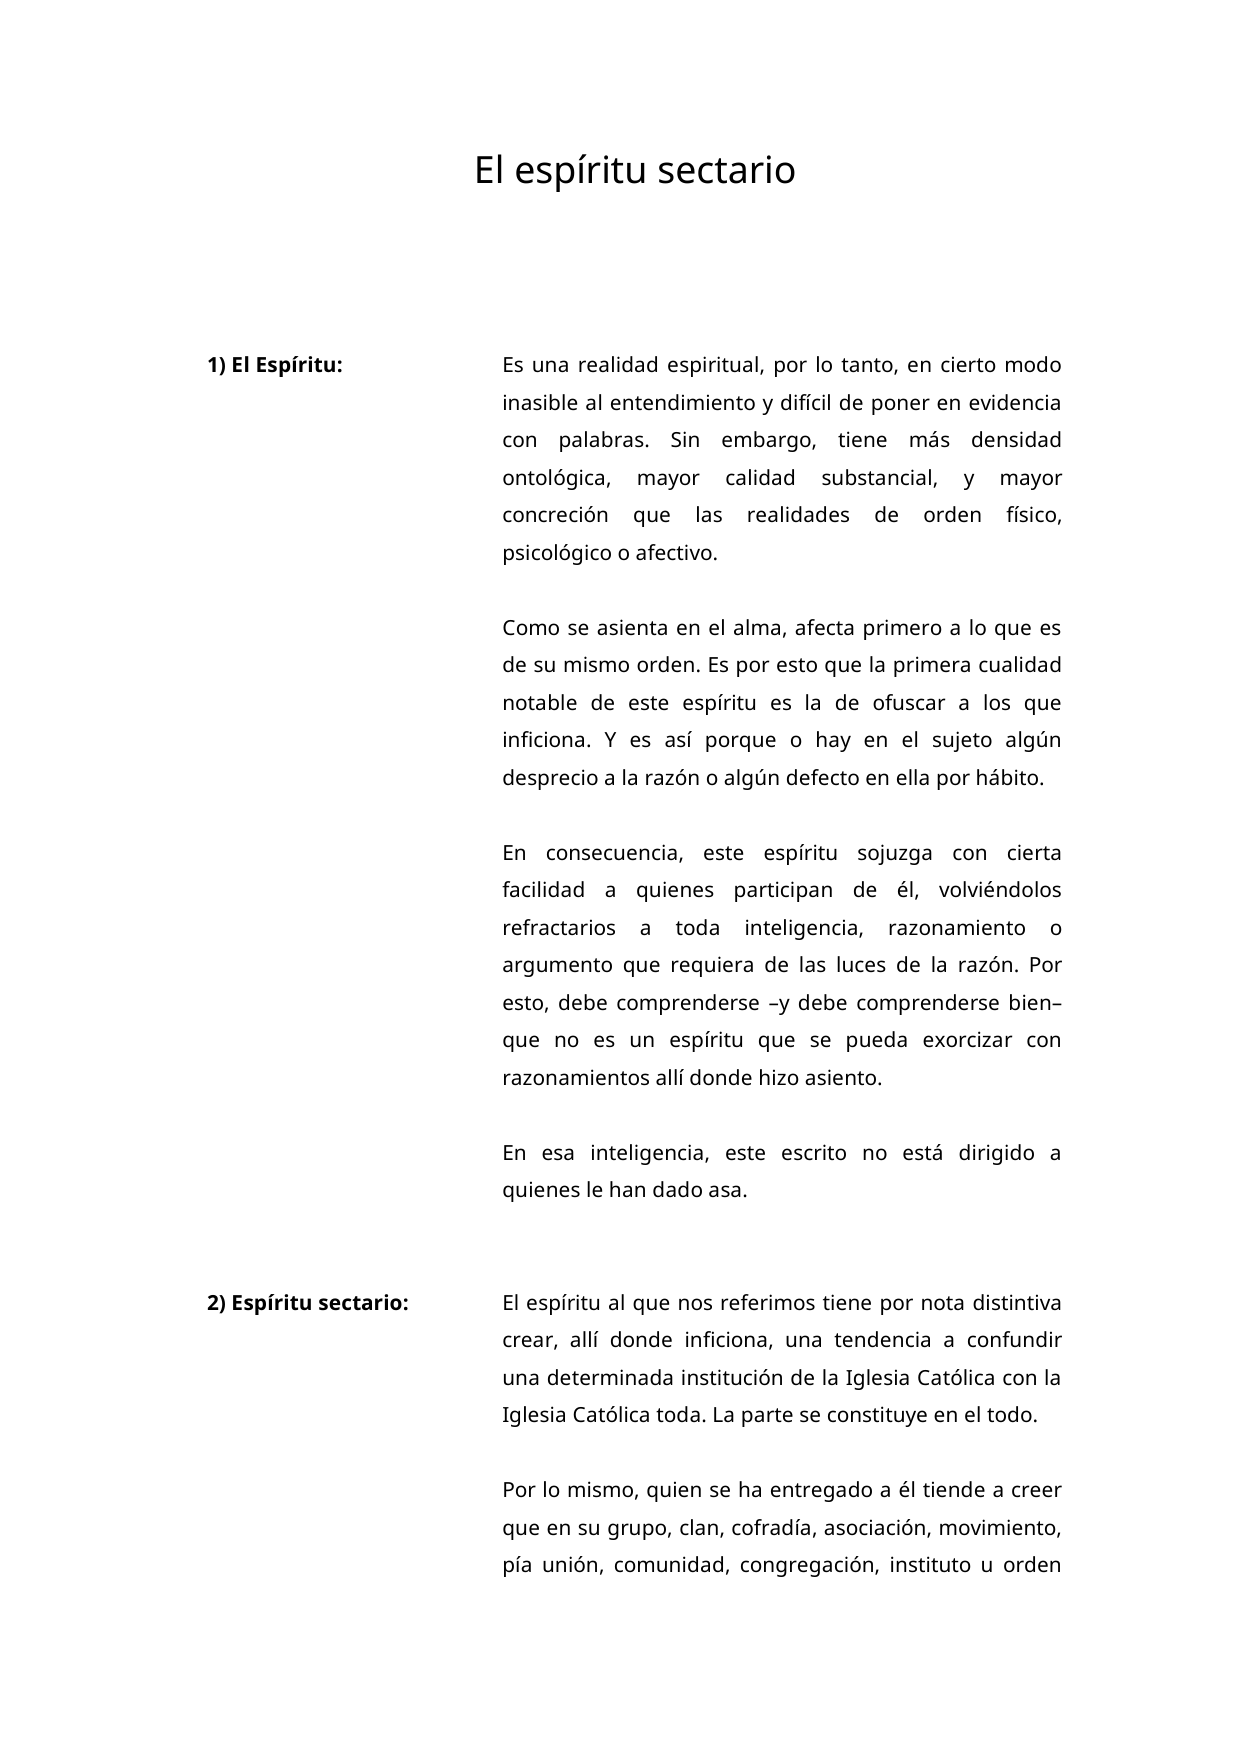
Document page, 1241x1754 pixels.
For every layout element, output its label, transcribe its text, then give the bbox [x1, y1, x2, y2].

text En consecuencia, este espíritu sojuzga con cierta facilidad a quienes participan de él, volviéndolos refractarios a toda inteligencia, razonamiento o argumento que requiera de las luces de la razón. Por esto, debe comprenderse –y debe comprenderse bien– que no es un espíritu que se pueda exorcizar con razonamientos allí donde hizo asiento. [502, 830, 1063, 1093]
text El espíritu sectario [384, 148, 886, 193]
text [502, 1468, 1063, 1580]
text 2) Espíritu sectario: El espíritu al que nos referimos tiene por nota distintiva crear, allí donde inficiona, una tendencia a confundir una determinada institución de con toda. La parte se constituye en el todo. [207, 1280, 1063, 1430]
text En esa inteligencia, este escrito no está dirigido a quienes le han dado asa. [502, 1130, 1063, 1205]
text Como se asienta en el alma, afecta primero a lo que es de su mismo orden. Es por esto que la primera cualidad notable de este espíritu es la de ofuscar a los que inficiona. Y es así porque o hay en el sujeto algún desprecio a la razón o algún defecto en ella por hábito. [502, 605, 1063, 793]
text 1) El Espíritu: Es una realidad espiritual, por lo tanto, en cierto modo inasible al entendimiento y difícil de poner en evidencia con palabras. Sin embargo, tiene más densidad ontológica, mayor calidad substancial, y mayor concreción que las realidades de orden físico, psicológico o afectivo. [207, 343, 1063, 568]
